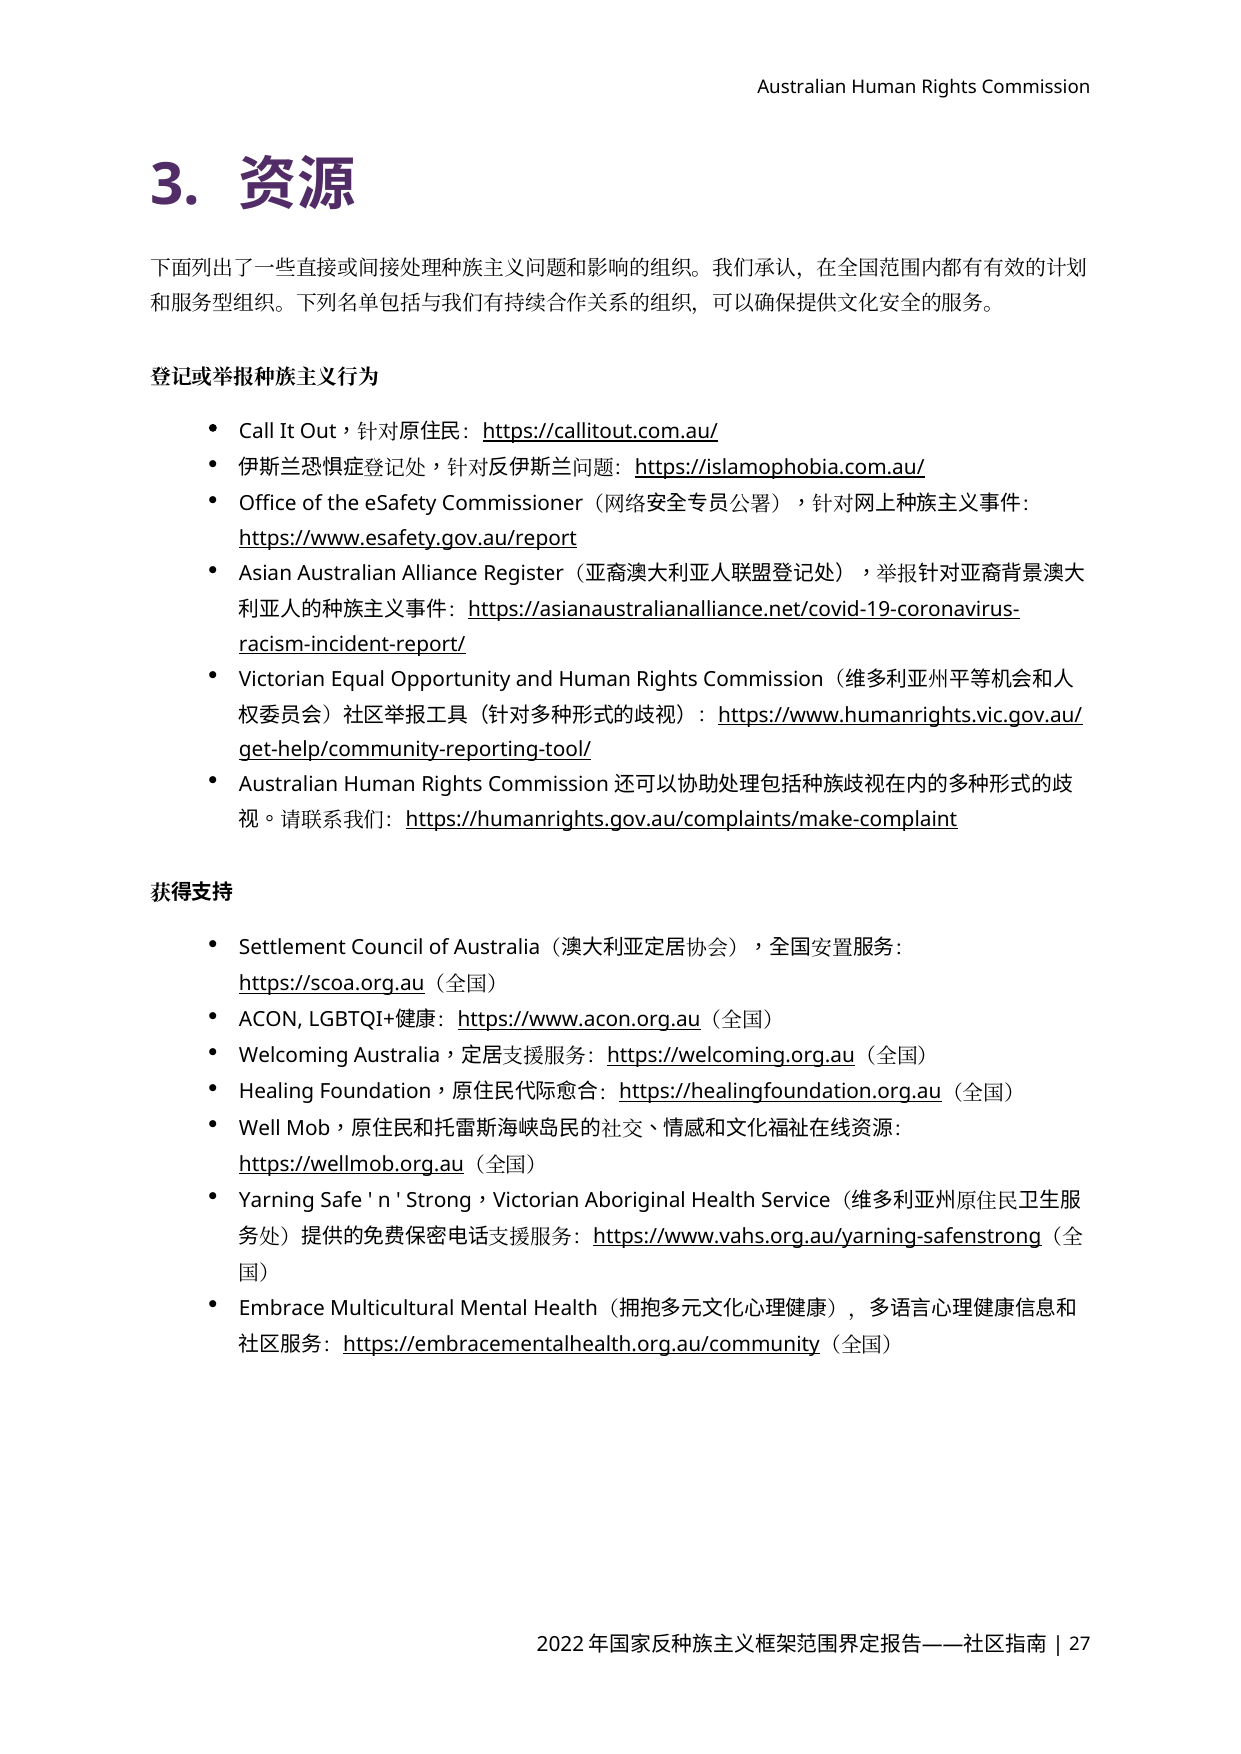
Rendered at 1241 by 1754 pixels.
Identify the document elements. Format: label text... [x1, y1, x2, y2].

subtitle 登记或举报种族主义行为 [150, 360, 1090, 390]
list Yarning Safe ' n ' Strong，Victorian Aboriginal Health Service（维多利亚州原住民卫生服务处）提供的免费保密电话支援服务：https://www.vahs.org.au/yarning-safenstrong（全国） [209, 1184, 1090, 1286]
list Healing Foundation，原住民代际愈合：https://healingfoundation.org.au（全国） [209, 1076, 1090, 1106]
text 下面列出了一些直接或间接处理种族主义问题和影响的组织。我们承认，在全国范围内都有有效的计划和服务型组织。下列名单包括与我们有持续合作关系的组织，可以确保提供文化安全的服务。 [150, 251, 1090, 317]
list Call It Out，针对原住民：https://callitout.com.au/ [209, 415, 1090, 445]
list Welcoming Australia，定居支援服务：https://welcoming.org.au（全国） [209, 1040, 1090, 1070]
subtitle 获得支持 [150, 877, 1090, 907]
list Embrace Multicultural Mental Health（拥抱多元文化心理健康），多语言心理健康信息和社区服务：https://embracementalhealth.org.au/community（全国） [209, 1292, 1090, 1358]
list 伊斯兰恐惧症登记处，针对反伊斯兰问题：https://islamophobia.com.au/ [209, 451, 1090, 481]
list Asian Australian Alliance Register（亚裔澳大利亚人联盟登记处），举报针对亚裔背景澳大利亚人的种族主义事件：https://asianaustralianalliance.net/covid-19-coronavirus-racism-incident-report/ [209, 557, 1090, 657]
list Settlement Council of Australia（澳大利亚定居协会），全国安置服务：https://scoa.org.au（全国） [209, 932, 1090, 998]
subtitle 资源 [150, 150, 1090, 213]
list Victorian Equal Opportunity and Human Rights Commission（维多利亚州平等机会和人权委员会）社区举报工具（针对多种形式的歧视）：https://www.humanrights.vic.gov.au/get-help/community-reporting-tool/ [209, 663, 1090, 763]
list Australian Human Rights Commission 还可以协助处理包括种族歧视在内的多种形式的歧视。请联系我们：https://humanrights.gov.au/complaints/make-complaint [209, 769, 1090, 833]
list Well Mob，原住民和托雷斯海峡岛民的社交、情感和文化福祉在线资源：https://wellmob.org.au（全国） [209, 1112, 1090, 1178]
list ACON, LGBTQI+健康：https://www.acon.org.au（全国） [209, 1004, 1090, 1034]
list Office of the eSafety Commissioner（网络安全专员公署），针对网上种族主义事件：https://www.esafety.gov.au/report [209, 487, 1090, 551]
